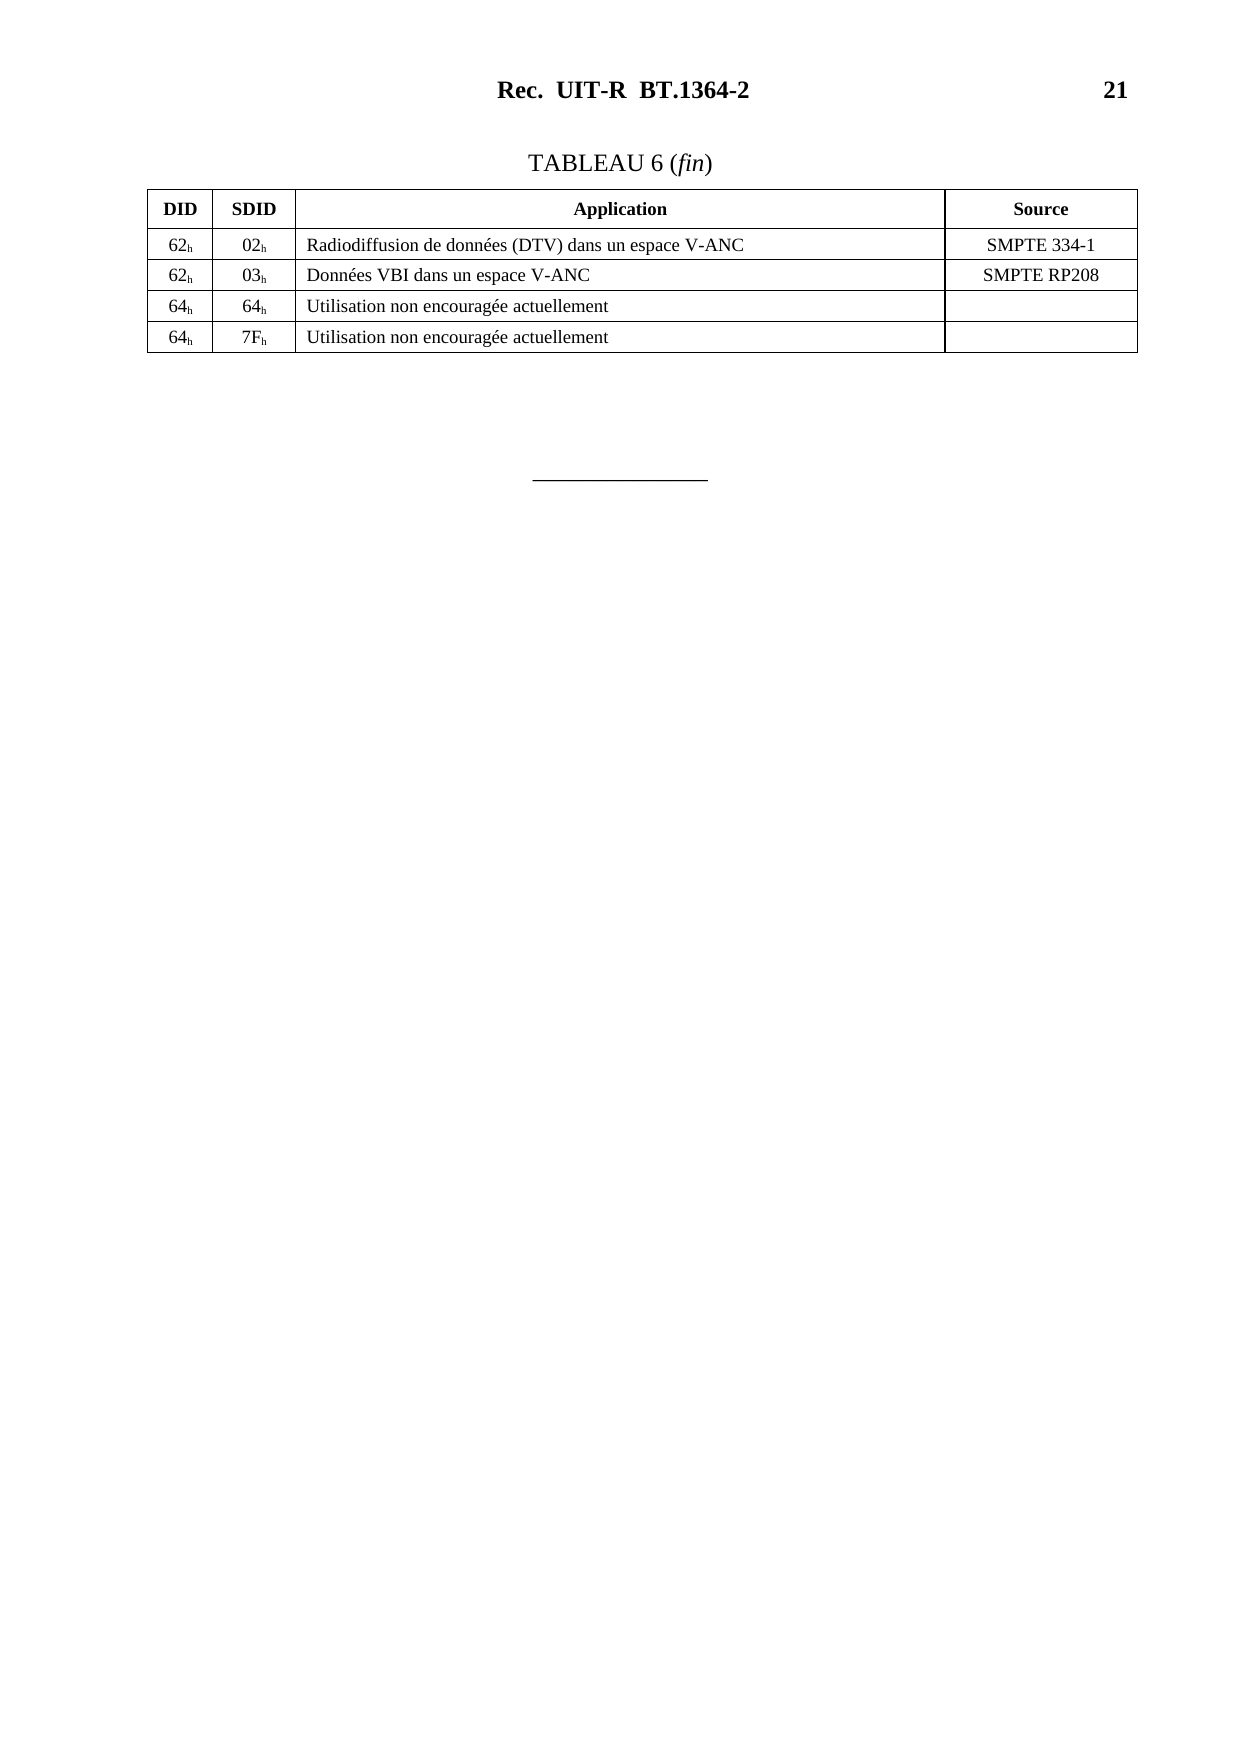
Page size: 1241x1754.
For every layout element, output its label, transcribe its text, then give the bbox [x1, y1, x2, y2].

table_cell 62h [148, 260, 212, 290]
table_cell Données VBI dans un espace V-ANC [296, 260, 944, 290]
table_header Application [296, 190, 944, 228]
table_cell 64h [213, 291, 295, 321]
table_header Source [946, 190, 1137, 228]
text TABLEAU 6 (fin) [118, 148, 1122, 176]
table_cell SMPTE 334-1 [946, 229, 1137, 259]
table_cell 03h [213, 260, 295, 290]
table_header DID [148, 190, 212, 228]
table_cell [946, 291, 1137, 321]
table_cell 64h [148, 291, 212, 321]
table_cell 02h [213, 229, 295, 259]
table_cell [946, 322, 1137, 352]
text ______________ [118, 455, 1122, 484]
table_cell Utilisation non encouragée actuellement [296, 322, 944, 352]
table_cell 64h [148, 322, 212, 352]
table_cell Radiodiffusion de données (DTV) dans un espace V-ANC [296, 229, 944, 259]
table_cell Utilisation non encouragée actuellement [296, 291, 944, 321]
table_cell SMPTE RP208 [946, 260, 1137, 290]
table_cell 7Fh [213, 322, 295, 352]
table_header SDID [213, 190, 295, 228]
table_cell 62h [148, 229, 212, 259]
